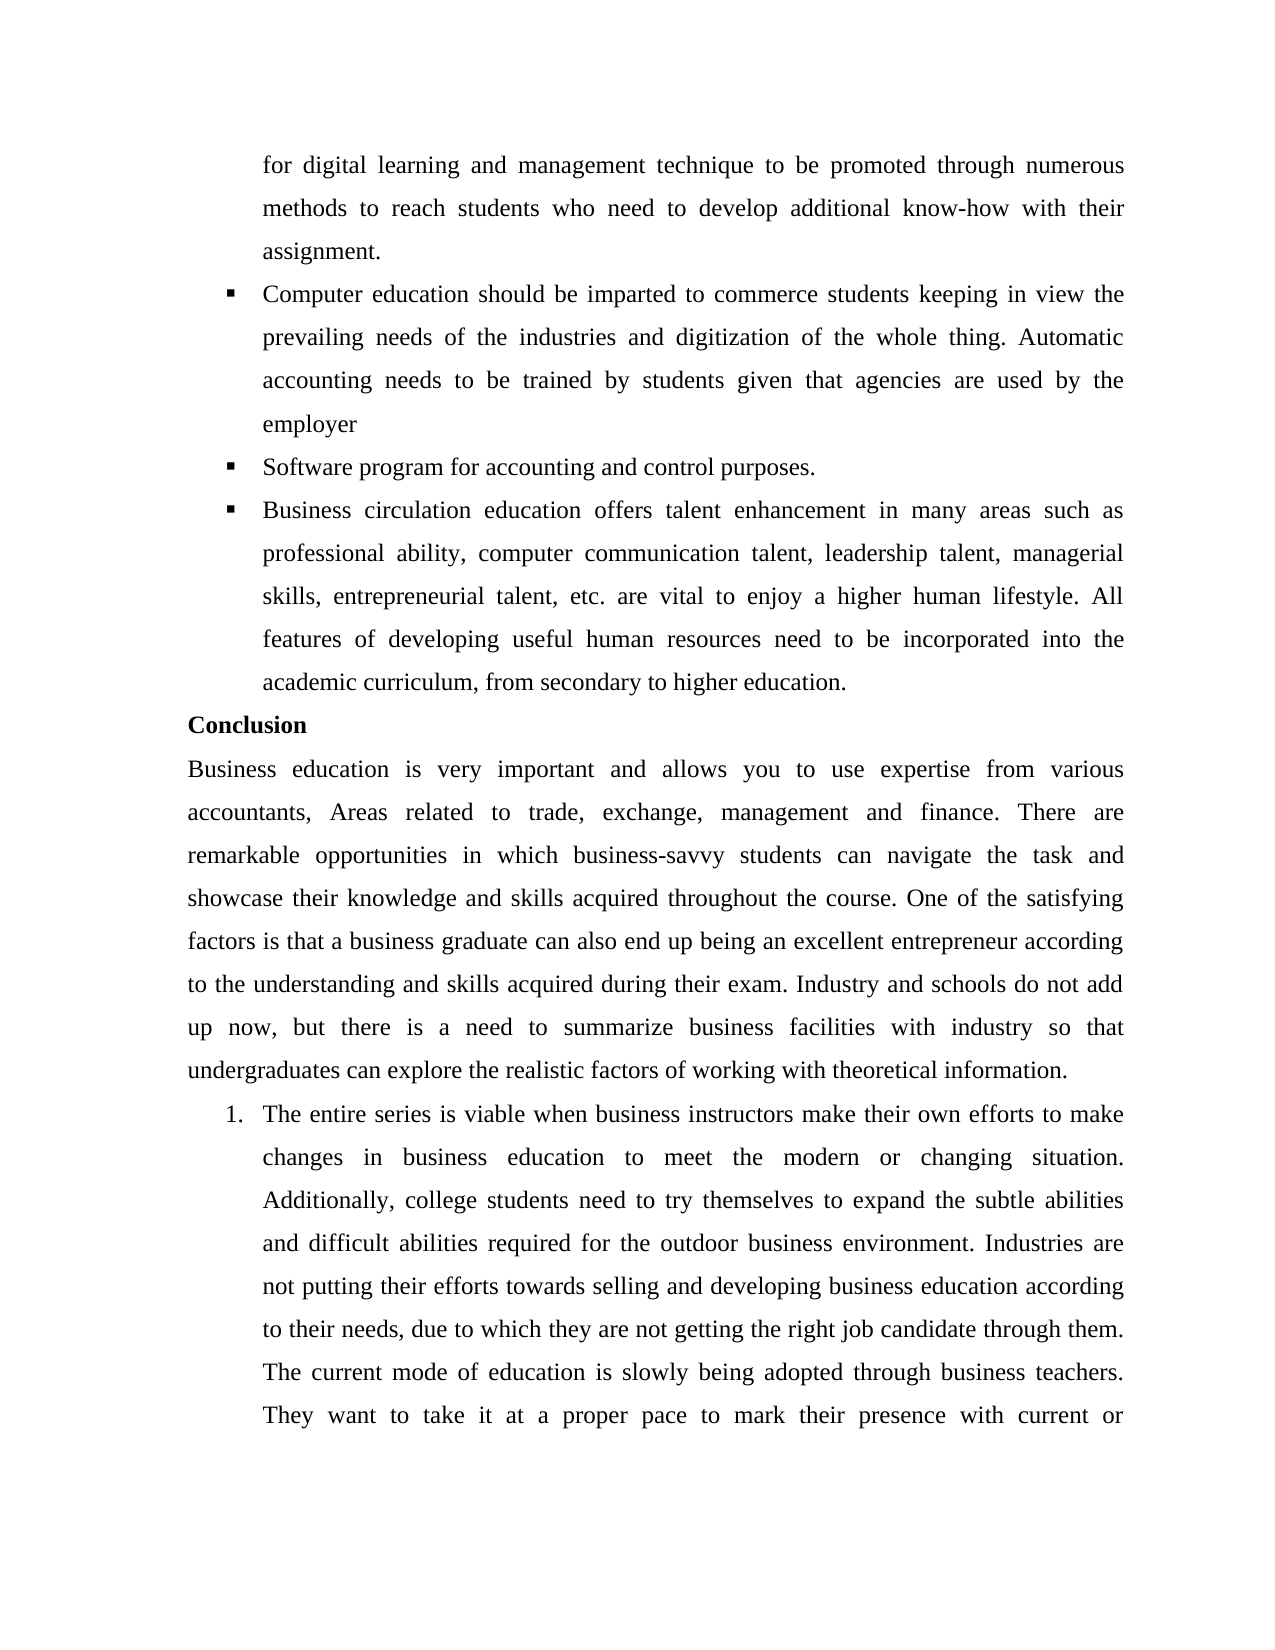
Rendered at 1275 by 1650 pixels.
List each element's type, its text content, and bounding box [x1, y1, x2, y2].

list Computer education should be imparted to commerce students keeping in view the prevailing needs of the industries and digitization of the whole thing. Automatic accounting needs to be trained by students given that agencies are used by the employer [225, 279, 1125, 437]
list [225, 1099, 1125, 1429]
text Business education is very important and allows you to use expertise from various accountants, Areas related to trade, exchange, management and finance. There are remarkable opportunities in which business-savvy students can navigate the task and showcase their knowledge and skills acquired throughout the course. One of the satisfying factors is that a business graduate can also end up being an excellent entrepreneur according to the understanding and skills acquired during their exam. Industry and schools do not add up now, but there is a need to summarize business facilities with industry so that undergraduates can explore the realistic factors of working with theoretical information. [187, 754, 1125, 1084]
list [225, 150, 1125, 265]
list Software program for accounting and control purposes. [225, 452, 1125, 481]
list Business circulation education offers talent enhancement in many areas such as professional ability, computer communication talent, leadership talent, managerial skills, entrepreneurial talent, etc. are vital to enjoy a higher human lifestyle. All features of developing useful human resources need to be incorporated into the academic curriculum, from secondary to higher education. [225, 495, 1125, 696]
text Conclusion [187, 711, 1125, 739]
